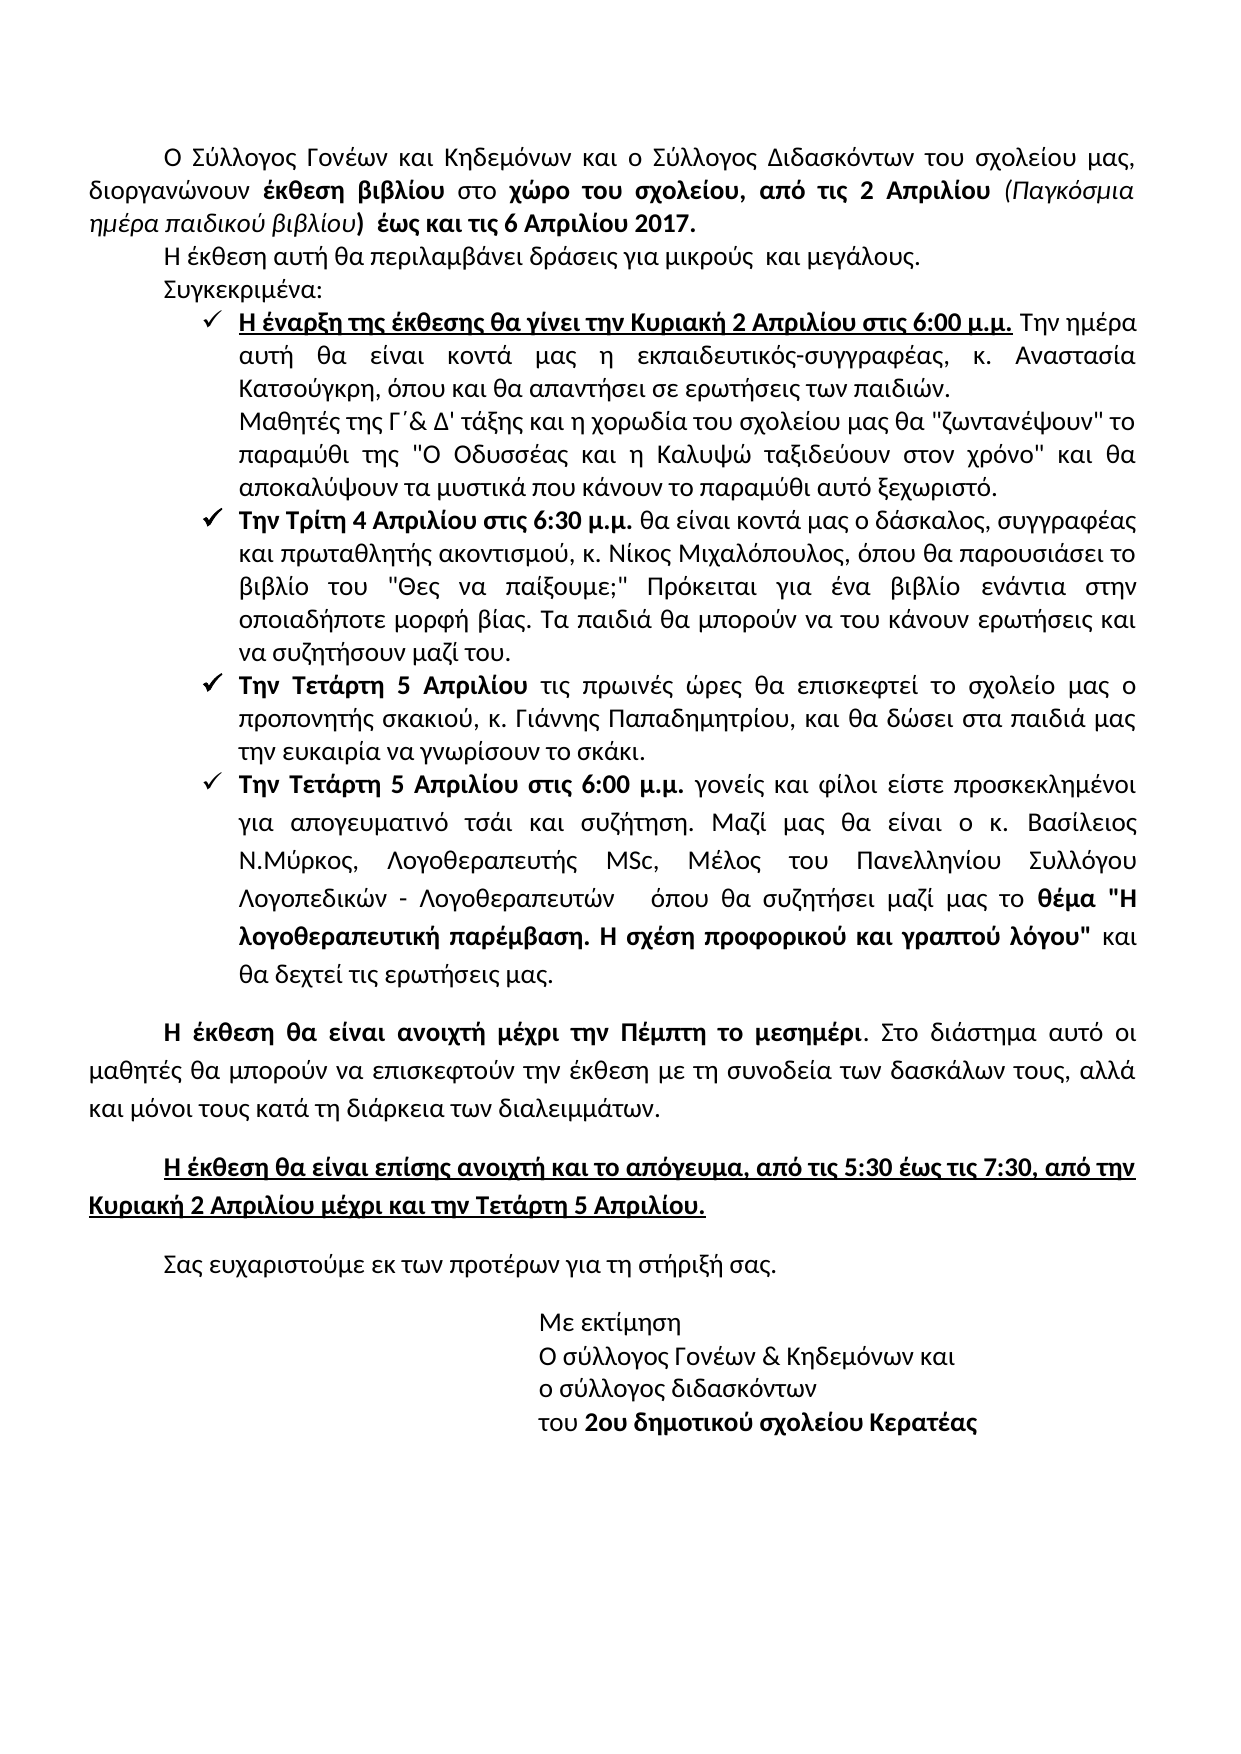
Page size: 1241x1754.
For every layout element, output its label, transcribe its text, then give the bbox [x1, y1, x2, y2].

list Την Τρίτη 4 Απριλίου στις 6:30 μ.μ. θα είναι κοντά μας ο δάσκαλος, συγγραφέας και πρωταθλητής ακοντισμού, κ. Νίκος Μιχαλόπουλος, όπου θα παρουσιάσει το βιβλίο του "Θες να παίξουμε;" Πρόκειται για ένα βιβλίο ενάντια στην οποιαδήποτε μορφή βίας. Τα παιδιά θα μπορούν να του κάνουν ερωτήσεις και να συζητήσουν μαζί του. [201, 503, 1137, 668]
list Η έναρξη της έκθεσης θα γίνει την Κυριακή 2 Απριλίου στις 6:00 μ.μ. Την ημέρα αυτή θα είναι κοντά μας η εκπαιδευτικός-συγγραφέας, κ. Αναστασία Κατσούγκρη, όπου και θα απαντήσει σε ερωτήσεις των παιδιών. [201, 305, 1137, 404]
text Σας ευχαριστούμε εκ των προτέρων για τη στήριξή σας. [89, 1247, 1137, 1280]
text Συγκεκριμένα: [89, 272, 1137, 305]
text Η έκθεση θα είναι ανοιχτή μέχρι την Πέμπτη το μεσημέρι. Στο διάστημα αυτό οι μαθητές θα μπορούν να επισκεφτούν την έκθεση με τη συνοδεία των δασκάλων τους, αλλά και μόνοι τους κατά τη διάρκεια των διαλειμμάτων. [89, 1016, 1137, 1124]
text Η έκθεση αυτή θα περιλαμβάνει δράσεις για μικρούς και μεγάλους. [89, 239, 1137, 272]
list Την Τετάρτη 5 Απριλίου στις 6:00 μ.μ. γονείς και φίλοι είστε προσκεκλημένοι για απογευματινό τσάι και συζήτηση. Μαζί μας θα είναι ο κ. Βασίλειος Ν.Μύρκος, Λογοθεραπευτής MSc, Μέλος του Πανελληνίου Συλλόγου Λογοπεδικών - Λογοθεραπευτών όπου θα συζητήσει μαζί μας το θέμα "Η λογοθεραπευτική παρέμβαση. Η σχέση προφορικού και γραπτού λόγου" και θα δεχτεί τις ερωτήσεις μας. [201, 767, 1137, 990]
text του 2ου δημοτικού σχολείου Κερατέας [539, 1405, 1137, 1438]
text Με εκτίμηση [539, 1306, 1137, 1339]
text ο σύλλογος διδασκόντων [539, 1372, 1137, 1405]
list Την Τετάρτη 5 Απριλίου τις πρωινές ώρες θα επισκεφτεί το σχολείο μας ο προπονητής σκακιού, κ. Γιάννης Παπαδημητρίου, και θα δώσει στα παιδιά μας την ευκαιρία να γνωρίσουν το σκάκι. [201, 668, 1137, 767]
list Μαθητές της Γ΄& Δ' τάξης και η χορωδία του σχολείου μας θα "ζωντανέψουν" το παραμύθι της "Ο Οδυσσέας και η Καλυψώ ταξιδεύουν στον χρόνο" και θα αποκαλύψουν τα μυστικά που κάνουν το παραμύθι αυτό ξεχωριστό. [239, 404, 1137, 503]
text Ο σύλλογος Γονέων & Κηδεμόνων και [539, 1339, 1137, 1372]
text Ο Σύλλογος Γονέων και Κηδεμόνων και ο Σύλλογος Διδασκόντων του σχολείου μας, διοργανώνουν έκθεση βιβλίου στο χώρο του σχολείου, από τις 2 Απριλίου (Παγκόσμια ημέρα παιδικού βιβλίου) έως και τις 6 Απριλίου 2017. [89, 140, 1137, 239]
text Η έκθεση θα είναι επίσης ανοιχτή και το απόγευμα, από τις 5:30 έως τις 7:30, από την Κυριακή 2 Απριλίου μέχρι και την Τετάρτη 5 Απριλίου. [89, 1150, 1137, 1221]
